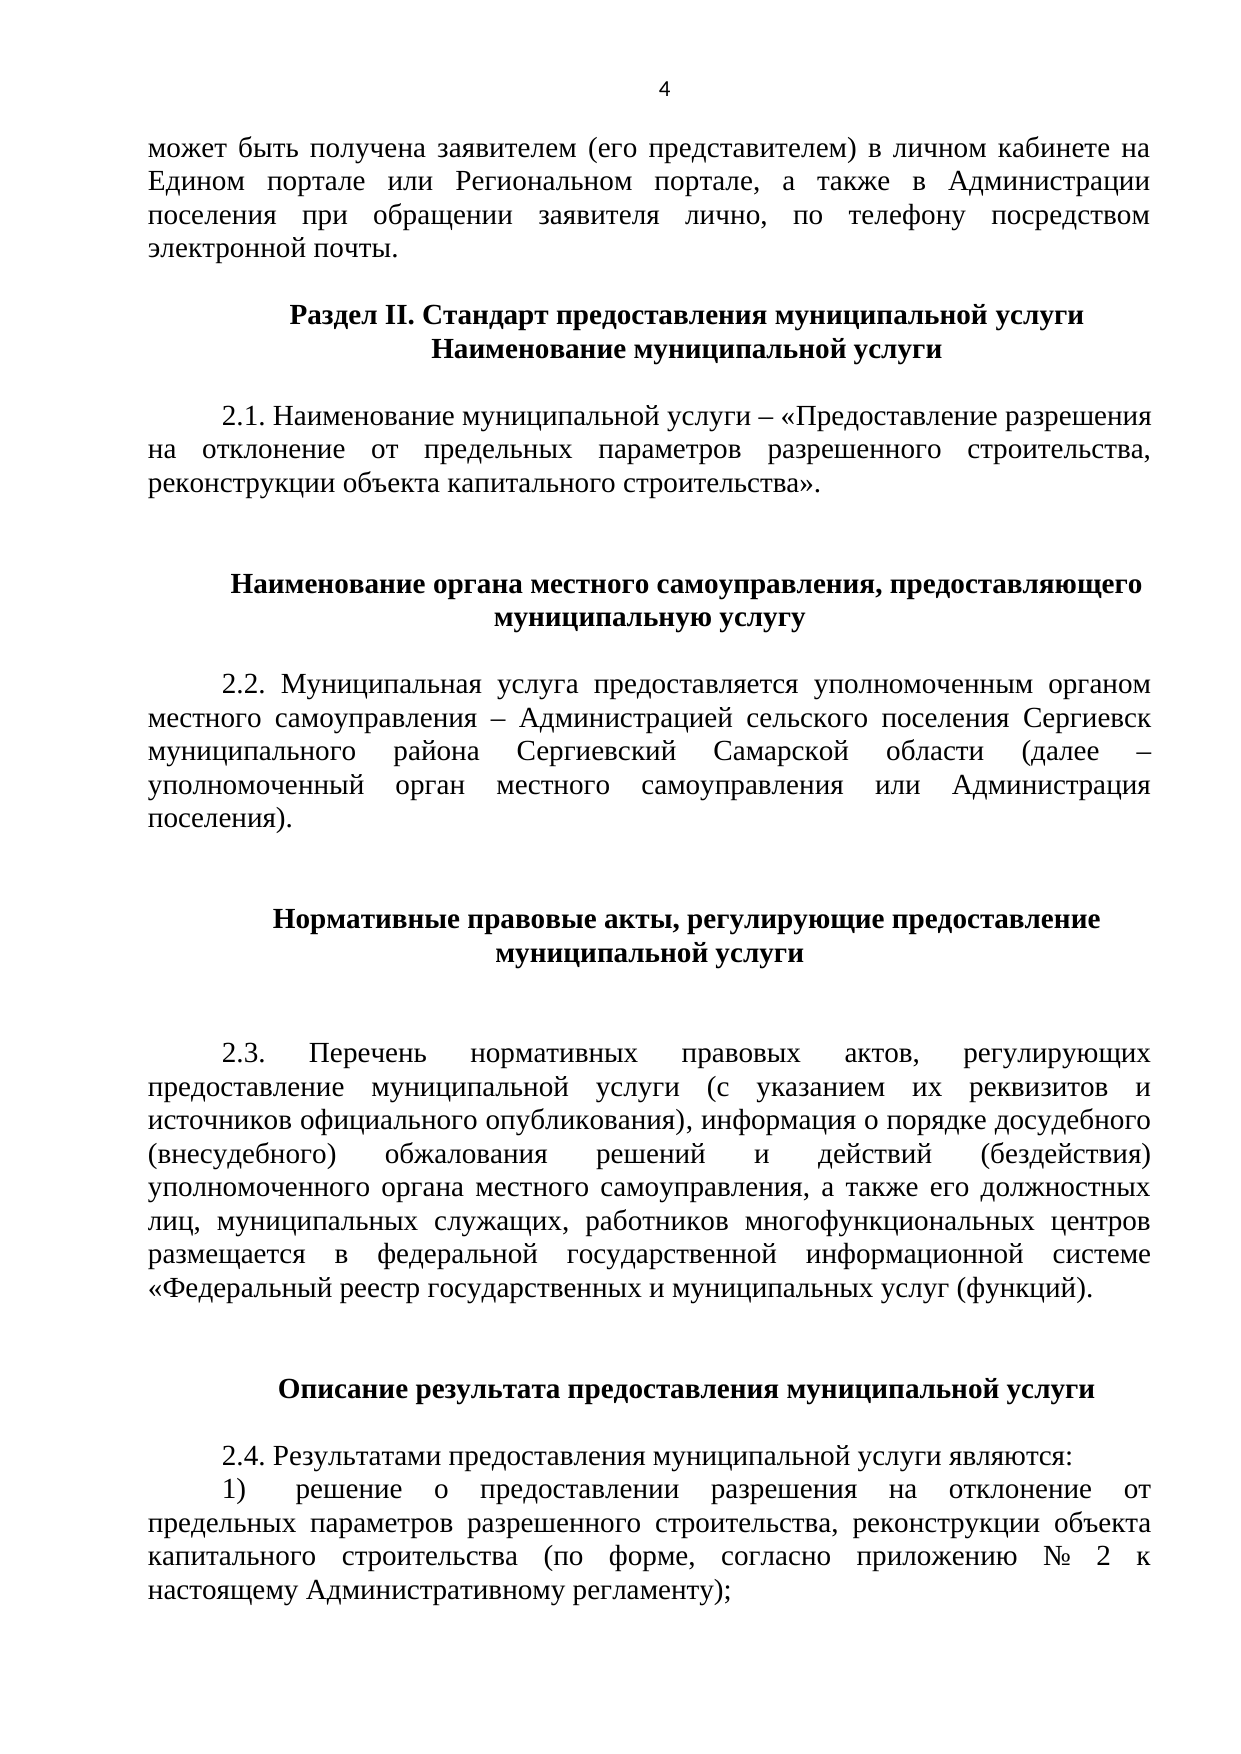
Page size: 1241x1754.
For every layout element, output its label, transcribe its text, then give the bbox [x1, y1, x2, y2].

text Нормативные правовые акты, регулирующие предоставление муниципальной услуги [148, 901, 1152, 968]
text 2.2. Муниципальная услуга предоставляется уполномоченным органом местного самоуправления – Администрацией сельского поселения Сергиевск муниципального района Сергиевский Самарской области (далее – уполномоченный орган местного самоуправления или Администрация поселения). [148, 666, 1152, 834]
list решение о предоставлении разрешения на отклонение от предельных параметров разрешенного строительства, реконструкции объекта капитального строительства (по форме, согласно приложению № 2 к настоящему Административному регламенту); [148, 1471, 1152, 1606]
text 2.1. Наименование муниципальной услуги – «Предоставление разрешения на отклонение от предельных параметров разрешенного строительства, реконструкции объекта капитального строительства». [148, 398, 1152, 499]
text Раздел II. Стандарт предоставления муниципальной услуги [148, 297, 1152, 331]
text 2.3. Перечень нормативных правовых актов, регулирующих предоставление муниципальной услуги (с указанием их реквизитов и источников официального опубликования), информация о порядке досудебного (внесудебного) обжалования решений и действий (бездействия) уполномоченного органа местного самоуправления, а также его должностных лиц, муниципальных служащих, работников многофункциональных центров размещается в федеральной государственной информационной системе «Федеральный реестр государственных и муниципальных услуг (функций). [148, 1035, 1152, 1304]
text Наименование муниципальной услуги [148, 331, 1152, 364]
text Описание результата предоставления муниципальной услуги [148, 1371, 1152, 1404]
text 2.4. Результатами предоставления муниципальной услуги являются: [148, 1438, 1152, 1471]
text Наименование органа местного самоуправления, предоставляющего муниципальную услугу [148, 566, 1152, 633]
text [148, 130, 1152, 264]
